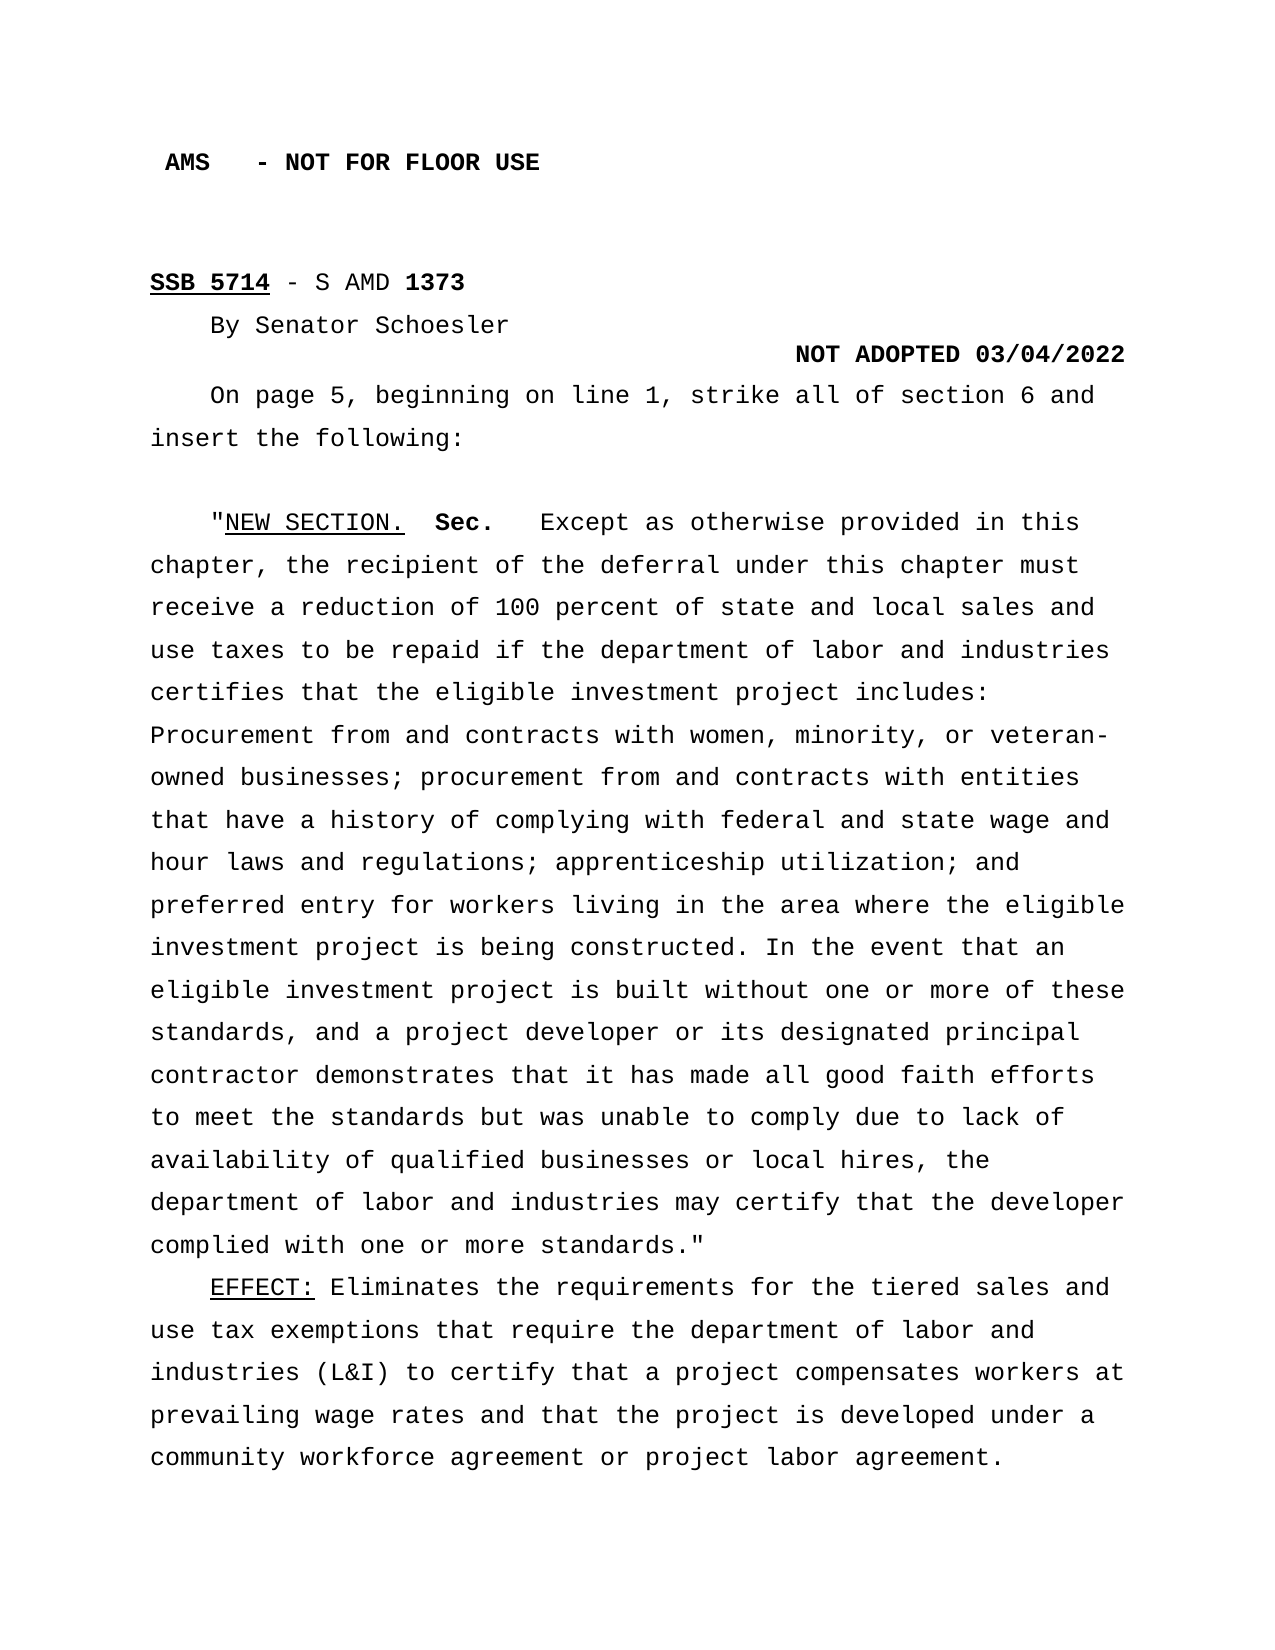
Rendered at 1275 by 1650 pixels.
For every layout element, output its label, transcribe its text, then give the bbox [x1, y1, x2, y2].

text AMS - NOT FOR FLOOR USE [150, 150, 1125, 178]
text On page 5, beginning on line 1, strike all of section 6 and insert the following: [150, 370, 1125, 455]
text SSB 5714 - S AMD 1373 [150, 257, 1125, 299]
text By Senator Schoesler [150, 299, 1125, 342]
text "NEW SECTION. Sec. Except as otherwise provided in this chapter, the recipient of the deferral under this chapter must receive a reduction of 100 percent of state and local sales and use taxes to be repaid if the department of labor and industries certifies that the eligible investment project includes: Procurement from and contracts with women, minority, or veteran-owned businesses; procurement from and contracts with entities that have a history of complying with federal and state wage and hour laws and regulations; apprenticeship utilization; and preferred entry for workers living in the area where the eligible investment project is being constructed. In the event that an eligible investment project is built without one or more of these standards, and a project developer or its designated principal contractor demonstrates that it has made all good faith efforts to meet the standards but was unable to comply due to lack of availability of qualified businesses or local hires, the department of labor and industries may certify that the developer complied with one or more standards." [150, 497, 1125, 1262]
text NOT ADOPTED 03/04/2022 [150, 342, 1125, 370]
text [150, 1262, 1125, 1474]
